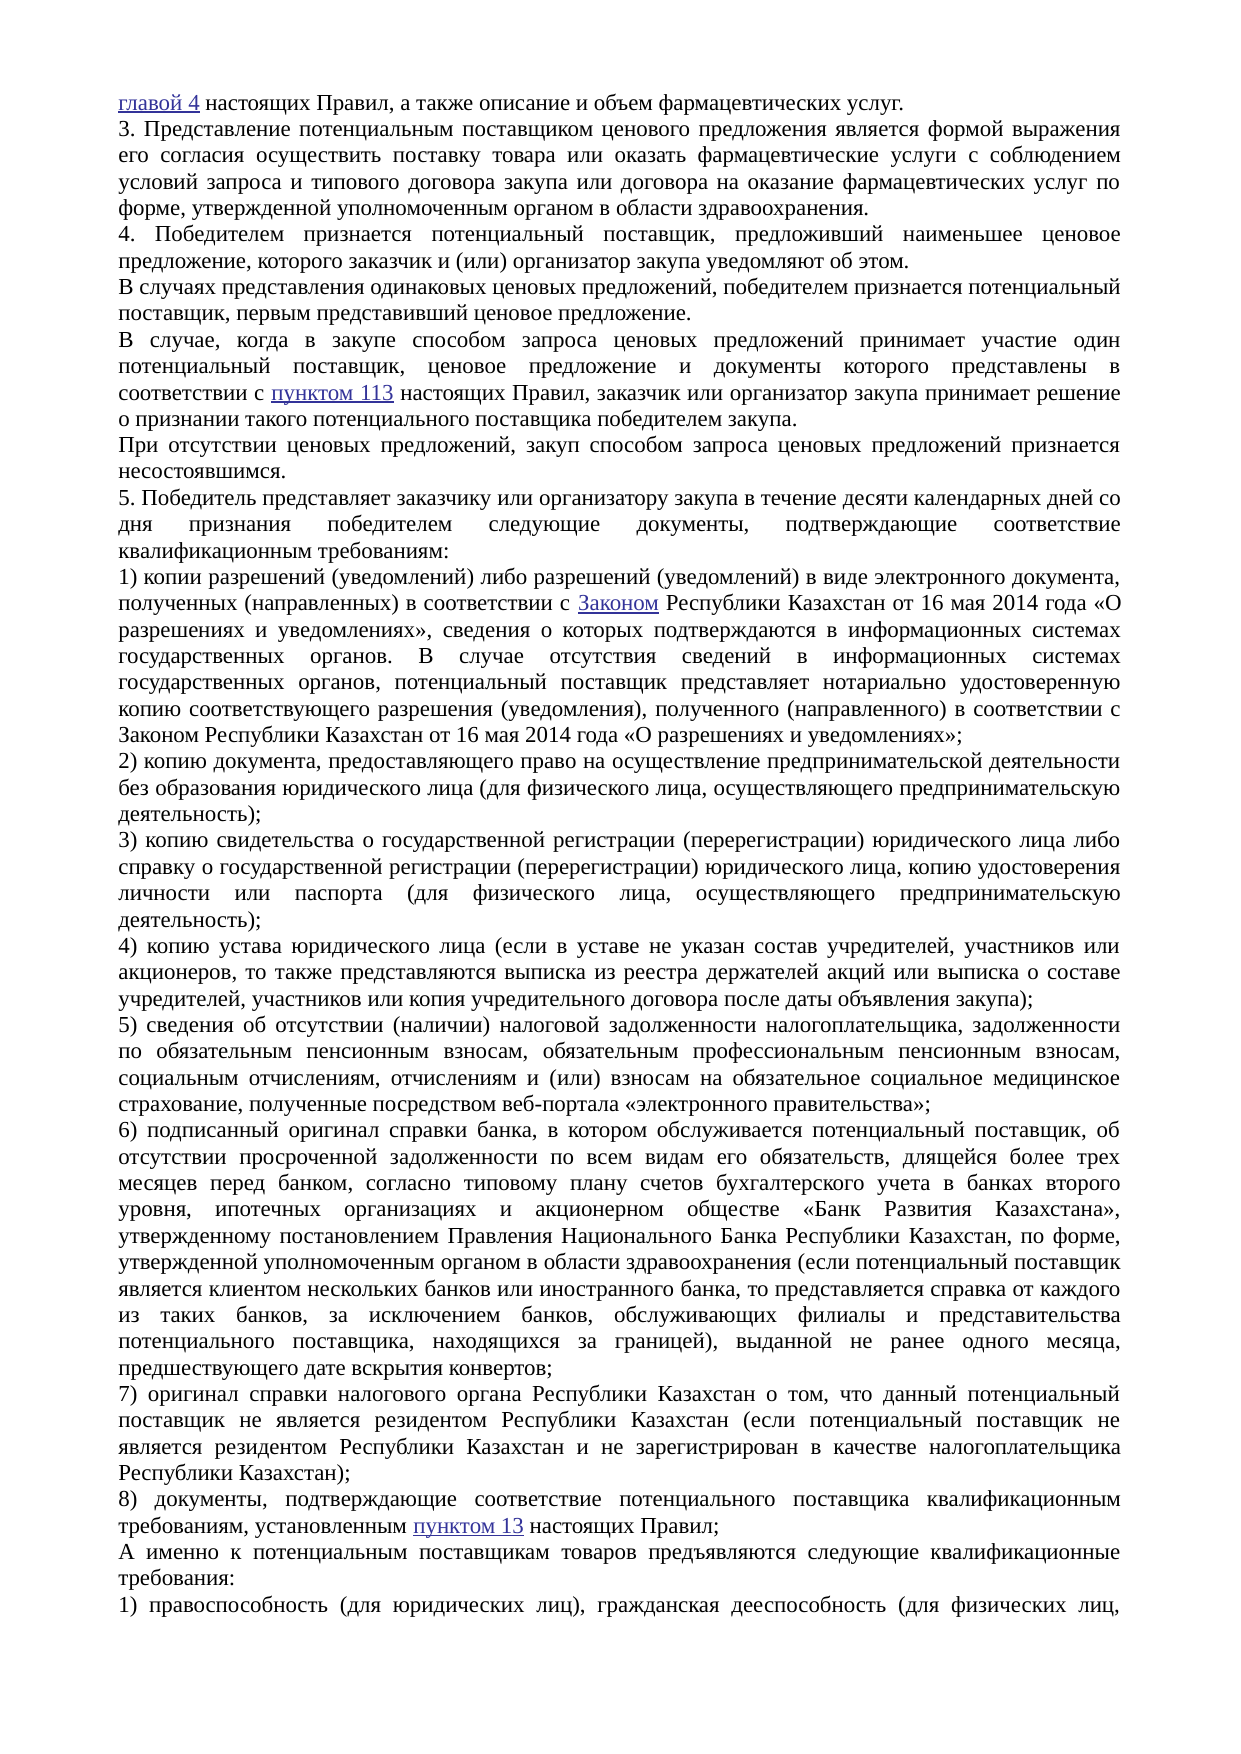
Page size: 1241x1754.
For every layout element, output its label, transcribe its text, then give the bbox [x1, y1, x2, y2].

text В случае, когда в закупе способом запроса ценовых предложений принимает участие один потенциальный поставщик, ценовое предложение и документы которого представлены в соответствии с пунктом 113 настоящих Правил, заказчик или организатор закупа принимает решение о признании такого потенциального поставщика победителем закупа. [118, 326, 1122, 431]
text А именно к потенциальным поставщикам товаров предъявляются следующие квалификационные требования: [118, 1538, 1122, 1591]
text 6) подписанный оригинал справки банка, в котором обслуживается потенциальный поставщик, об отсутствии просроченной задолженности по всем видам его обязательств, длящейся более трех месяцев перед банком, согласно типовому плану счетов бухгалтерского учета в банках второго уровня, ипотечных организациях и акционерном обществе «Банк Развития Казахстана», утвержденному постановлением Правления Национального Банка Республики Казахстан, по форме, утвержденной уполномоченным органом в области здравоохранения (если потенциальный поставщик является клиентом нескольких банков или иностранного банка, то представляется справка от каждого из таких банков, за исключением банков, обслуживающих филиалы и представительства потенциального поставщика, находящихся за границей), выданной не ранее одного месяца, предшествующего дате вскрытия конвертов; [118, 1116, 1122, 1380]
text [118, 89, 1122, 115]
text 4. Победителем признается потенциальный поставщик, предложивший наименьшее ценовое предложение, которого заказчик и (или) организатор закупа уведомляют об этом. [118, 220, 1122, 273]
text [118, 1591, 1122, 1617]
text 2) копию документа, предоставляющего право на осуществление предпринимательской деятельности без образования юридического лица (для физического лица, осуществляющего предпринимательскую деятельность); [118, 747, 1122, 827]
text В случаях представления одинаковых ценовых предложений, победителем признается потенциальный поставщик, первым представивший ценовое предложение. [118, 273, 1122, 326]
text 4) копию устава юридического лица (если в уставе не указан состав учредителей, участников или акционеров, то также представляются выписка из реестра держателей акций или выписка о составе учредителей, участников или копия учредительного договора после даты объявления закупа); [118, 932, 1122, 1011]
text 5) сведения об отсутствии (наличии) налоговой задолженности налогоплательщика, задолженности по обязательным пенсионным взносам, обязательным профессиональным пенсионным взносам, социальным отчислениям, отчислениям и (или) взносам на обязательное социальное медицинское страхование, полученные посредством веб-портала «электронного правительства»; [118, 1011, 1122, 1116]
text 3) копию свидетельства о государственной регистрации (перерегистрации) юридического лица либо справку о государственной регистрации (перерегистрации) юридического лица, копию удостоверения личности или паспорта (для физического лица, осуществляющего предпринимательскую деятельность); [118, 827, 1122, 932]
text 1) копии разрешений (уведомлений) либо разрешений (уведомлений) в виде электронного документа, полученных (направленных) в соответствии с Законом Республики Казахстан от 16 мая 2014 года «О разрешениях и уведомлениях», сведения о которых подтверждаются в информационных системах государственных органов. В случае отсутствия сведений в информационных системах государственных органов, потенциальный поставщик представляет нотариально удостоверенную копию соответствующего разрешения (уведомления), полученного (направленного) в соответствии с Законом Республики Казахстан от 16 мая 2014 года «О разрешениях и уведомлениях»; [118, 563, 1122, 747]
text 8) документы, подтверждающие соответствие потенциального поставщика квалификационным требованиям, установленным пунктом 13 настоящих Правил; [118, 1485, 1122, 1538]
text 5. Победитель представляет заказчику или организатору закупа в течение десяти календарных дней со дня признания победителем следующие документы, подтверждающие соответствие квалификационным требованиям: [118, 484, 1122, 563]
text 3. Представление потенциальным поставщиком ценового предложения является формой выражения его согласия осуществить поставку товара или оказать фармацевтические услуги с соблюдением условий запроса и типового договора закупа или договора на оказание фармацевтических услуг по форме, утвержденной уполномоченным органом в области здравоохранения. [118, 115, 1122, 220]
text 7) оригинал справки налогового органа Республики Казахстан о том, что данный потенциальный поставщик не является резидентом Республики Казахстан (если потенциальный поставщик не является резидентом Республики Казахстан и не зарегистрирован в качестве налогоплательщика Республики Казахстан); [118, 1380, 1122, 1485]
text При отсутствии ценовых предложений, закуп способом запроса ценовых предложений признается несостоявшимся. [118, 431, 1122, 484]
